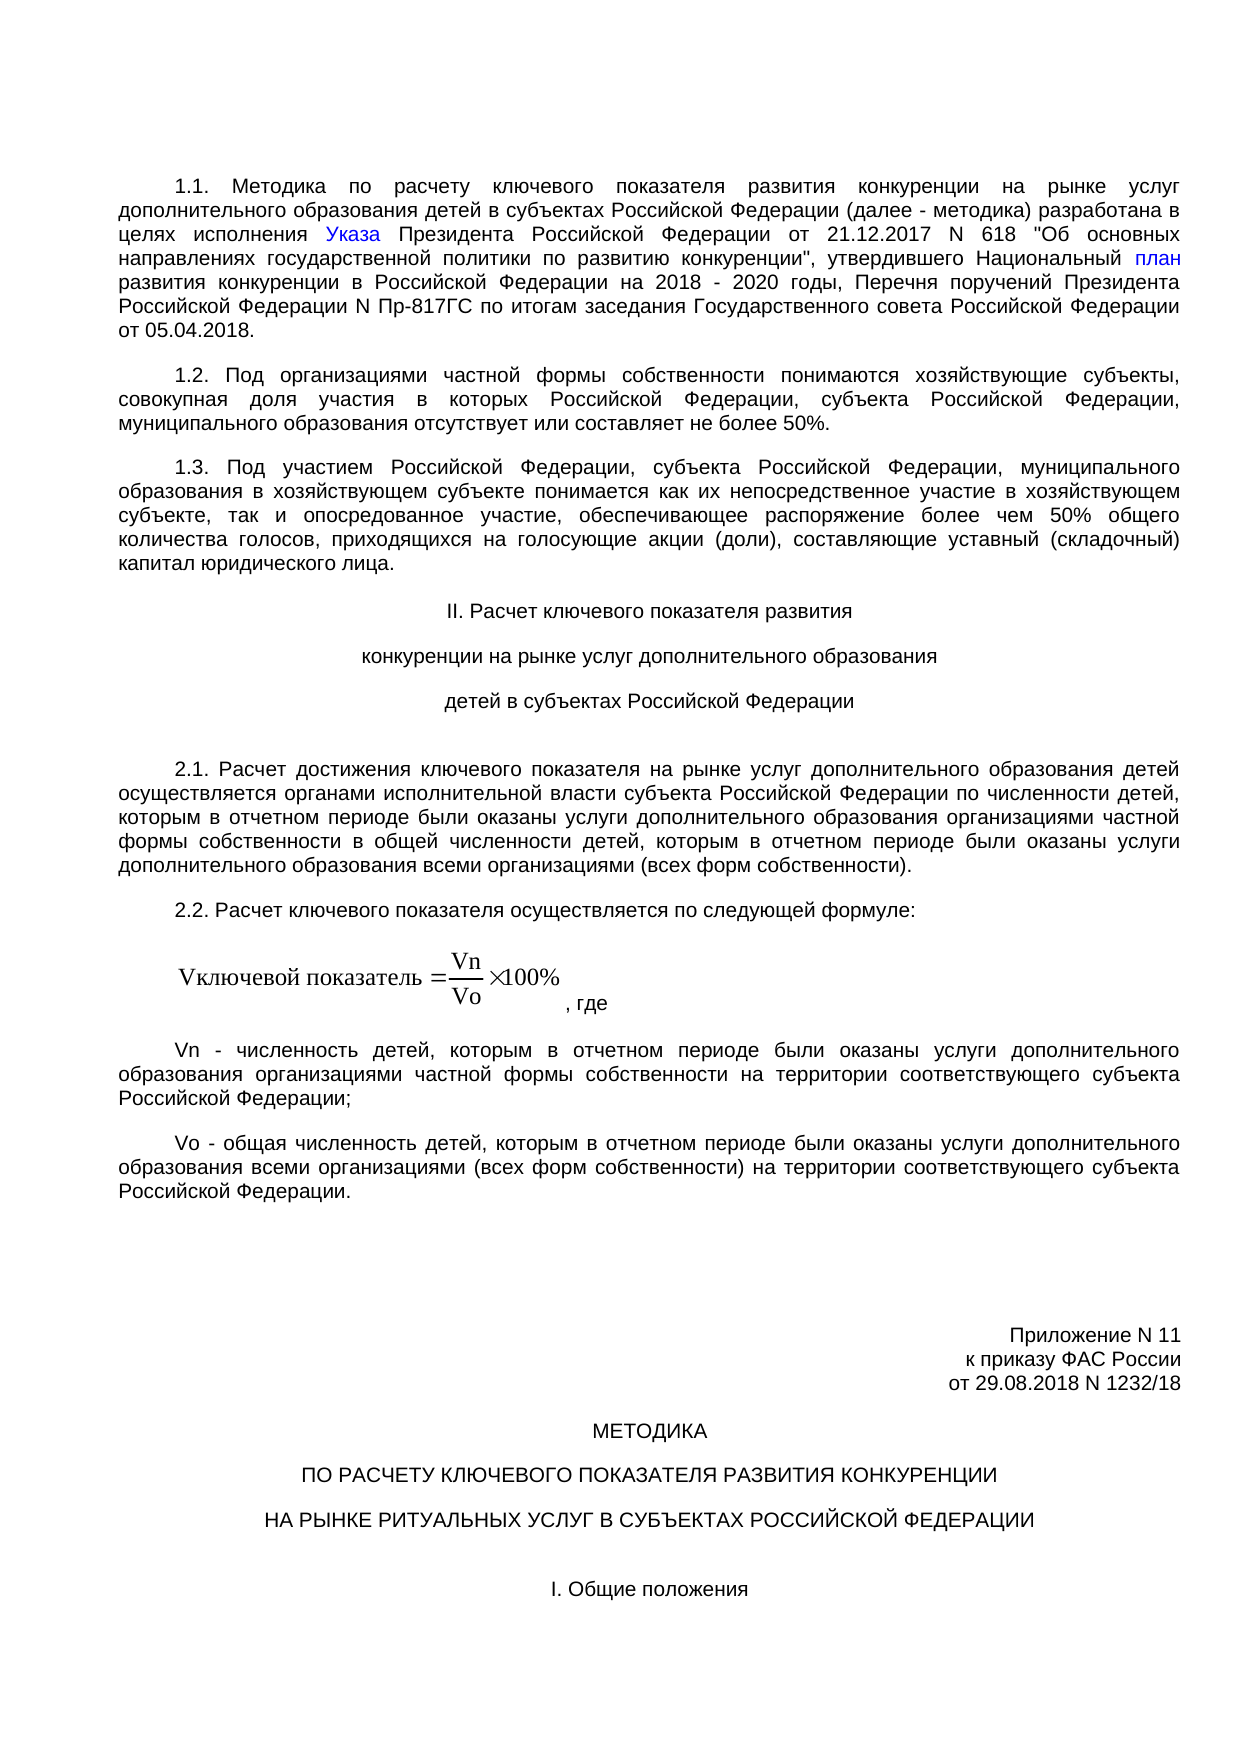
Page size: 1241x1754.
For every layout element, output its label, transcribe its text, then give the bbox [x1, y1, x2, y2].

text 1.3. Под участием Российской Федерации, субъекта Российской Федерации, муниципального образования в хозяйствующем субъекте понимается как их непосредственное участие в хозяйствующем субъекте, так и опосредованное участие, обеспечивающее распоряжение более чем 50% общего количества голосов, приходящихся на голосующие акции (доли), составляющие уставный (складочный) капитал юридического лица. [118, 455, 1181, 575]
text МЕТОДИКА [118, 1418, 1181, 1442]
text II. Расчет ключевого показателя развития [118, 599, 1181, 623]
text конкуренции на рынке услуг дополнительного образования [118, 644, 1181, 668]
text Vn - численность детей, которым в отчетном периоде были оказаны услуги дополнительного образования организациями частной формы собственности на территории соответствующего субъекта Российской Федерации; [118, 1038, 1181, 1110]
text , где [118, 946, 1181, 1014]
text Vo - общая численность детей, которым в отчетном периоде были оказаны услуги дополнительного образования всеми организациями (всех форм собственности) на территории соответствующего субъекта Российской Федерации. [118, 1131, 1181, 1203]
text Приложение N 11 [118, 1323, 1181, 1347]
text детей в субъектах Российской Федерации [118, 688, 1181, 712]
text НА РЫНКЕ РИТУАЛЬНЫХ УСЛУГ В СУБЪЕКТАХ РОССИЙСКОЙ ФЕДЕРАЦИИ [118, 1508, 1181, 1532]
text 2.2. Расчет ключевого показателя осуществляется по следующей формуле: [118, 898, 1181, 922]
text от 29.08.2018 N 1232/18 [118, 1371, 1181, 1394]
text I. Общие положения [118, 1577, 1181, 1601]
text 1.1. Методика по расчету ключевого показателя развития конкуренции на рынке услуг дополнительного образования детей в субъектах Российской Федерации (далее - методика) разработана в целях исполнения Указа Президента Российской Федерации от 21.12.2017 N 618 "Об основных направлениях государственной политики по развитию конкуренции", утвердившего Национальный план развития конкуренции в Российской Федерации на 2018 - 2020 годы, Перечня поручений Президента Российской Федерации N Пр-817ГС по итогам заседания Государственного совета Российской Федерации от 05.04.2018. [118, 174, 1181, 342]
text 2.1. Расчет достижения ключевого показателя на рынке услуг дополнительного образования детей осуществляется органами исполнительной власти субъекта Российской Федерации по численности детей, которым в отчетном периоде были оказаны услуги дополнительного образования организациями частной формы собственности в общей численности детей, которым в отчетном периоде были оказаны услуги дополнительного образования всеми организациями (всех форм собственности). [118, 757, 1181, 877]
text к приказу ФАС России [118, 1347, 1181, 1371]
text ПО РАСЧЕТУ КЛЮЧЕВОГО ПОКАЗАТЕЛЯ РАЗВИТИЯ КОНКУРЕНЦИИ [118, 1463, 1181, 1487]
text 1.2. Под организациями частной формы собственности понимаются хозяйствующие субъекты, совокупная доля участия в которых Российской Федерации, субъекта Российской Федерации, муниципального образования отсутствует или составляет не более 50%. [118, 362, 1181, 434]
